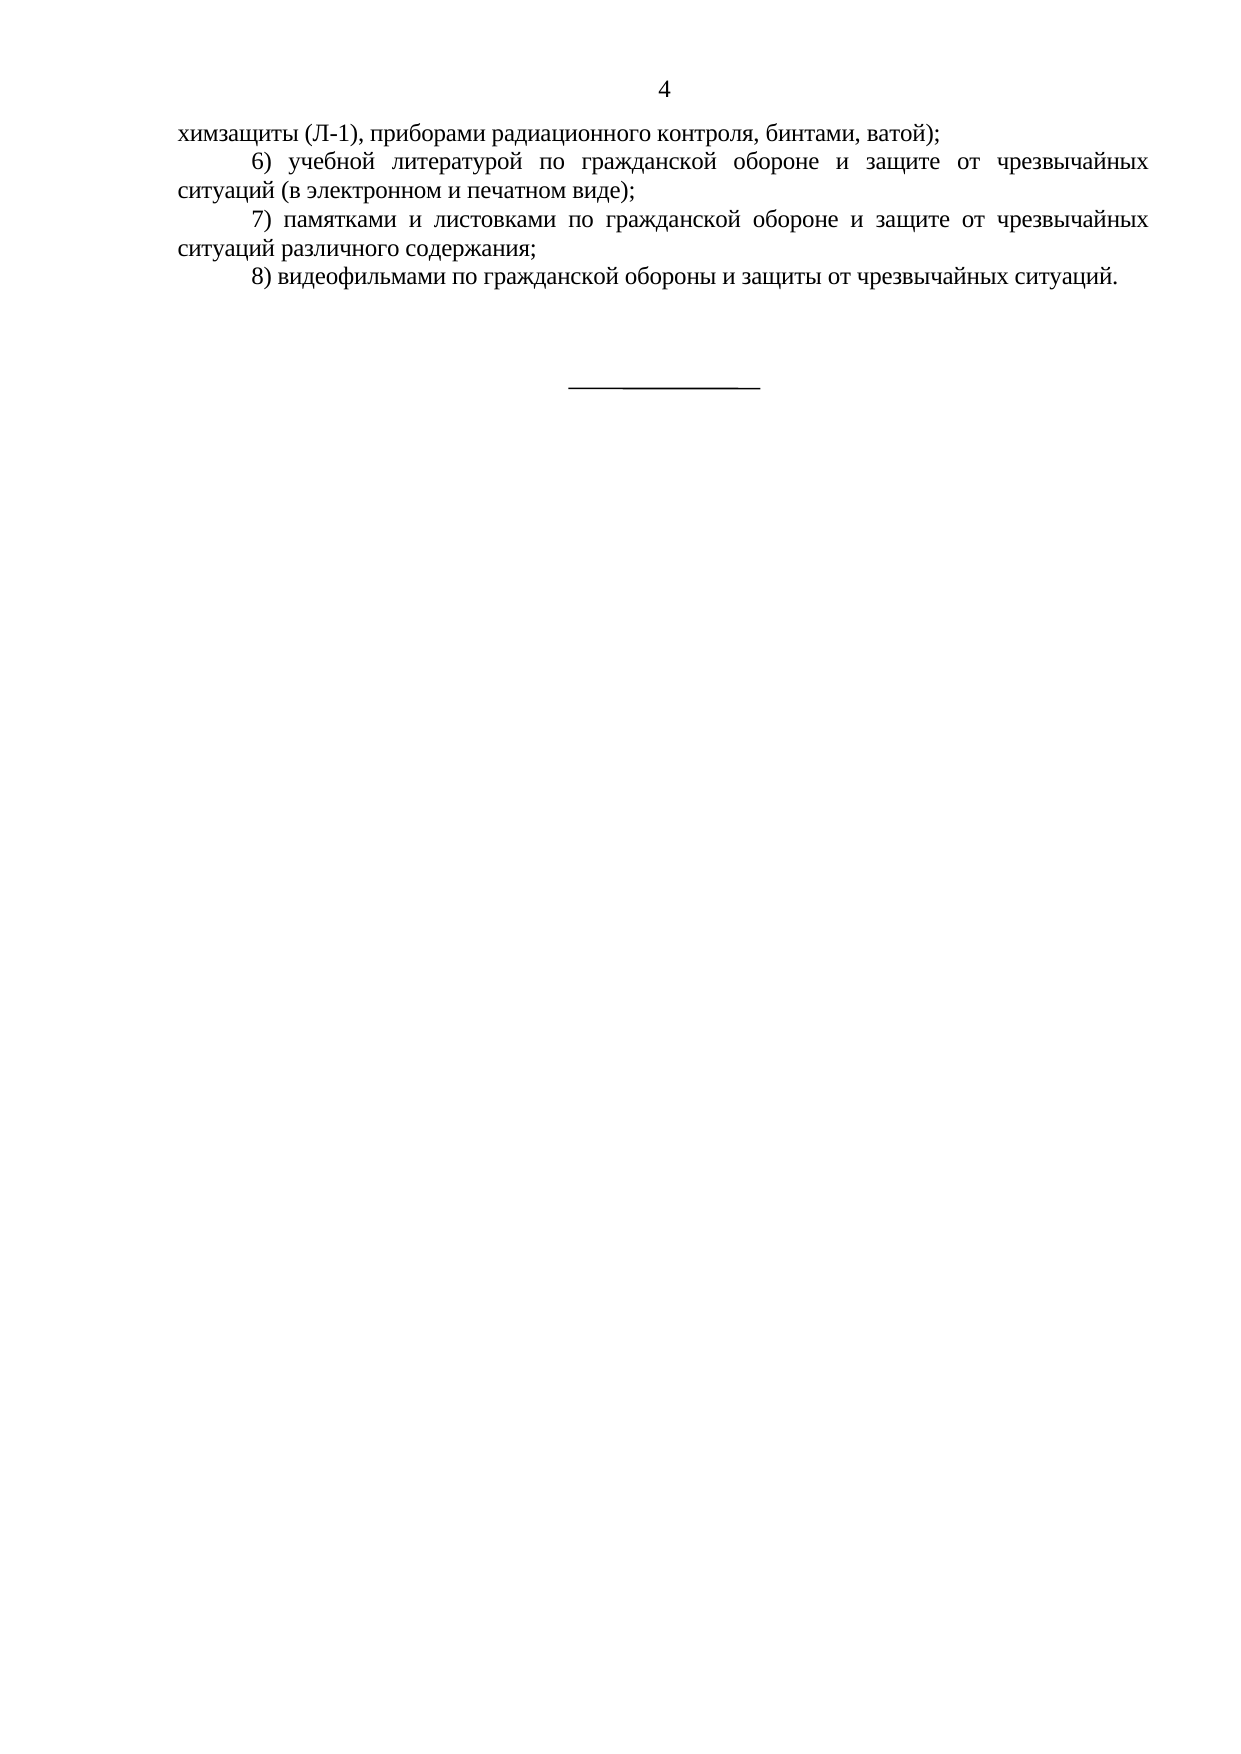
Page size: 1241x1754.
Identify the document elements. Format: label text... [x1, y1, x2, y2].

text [177, 118, 1149, 147]
text 6) учебной литературой по гражданской обороне и защите от чрезвычайных ситуаций (в электронном и печатном виде); [177, 147, 1149, 204]
text 8) видеофильмами по гражданской обороны и защиты от чрезвычайных ситуаций. [177, 262, 1149, 291]
text 7) памятками и листовками по гражданской обороне и защите от чрезвычайных ситуаций различного содержания; [177, 204, 1149, 262]
